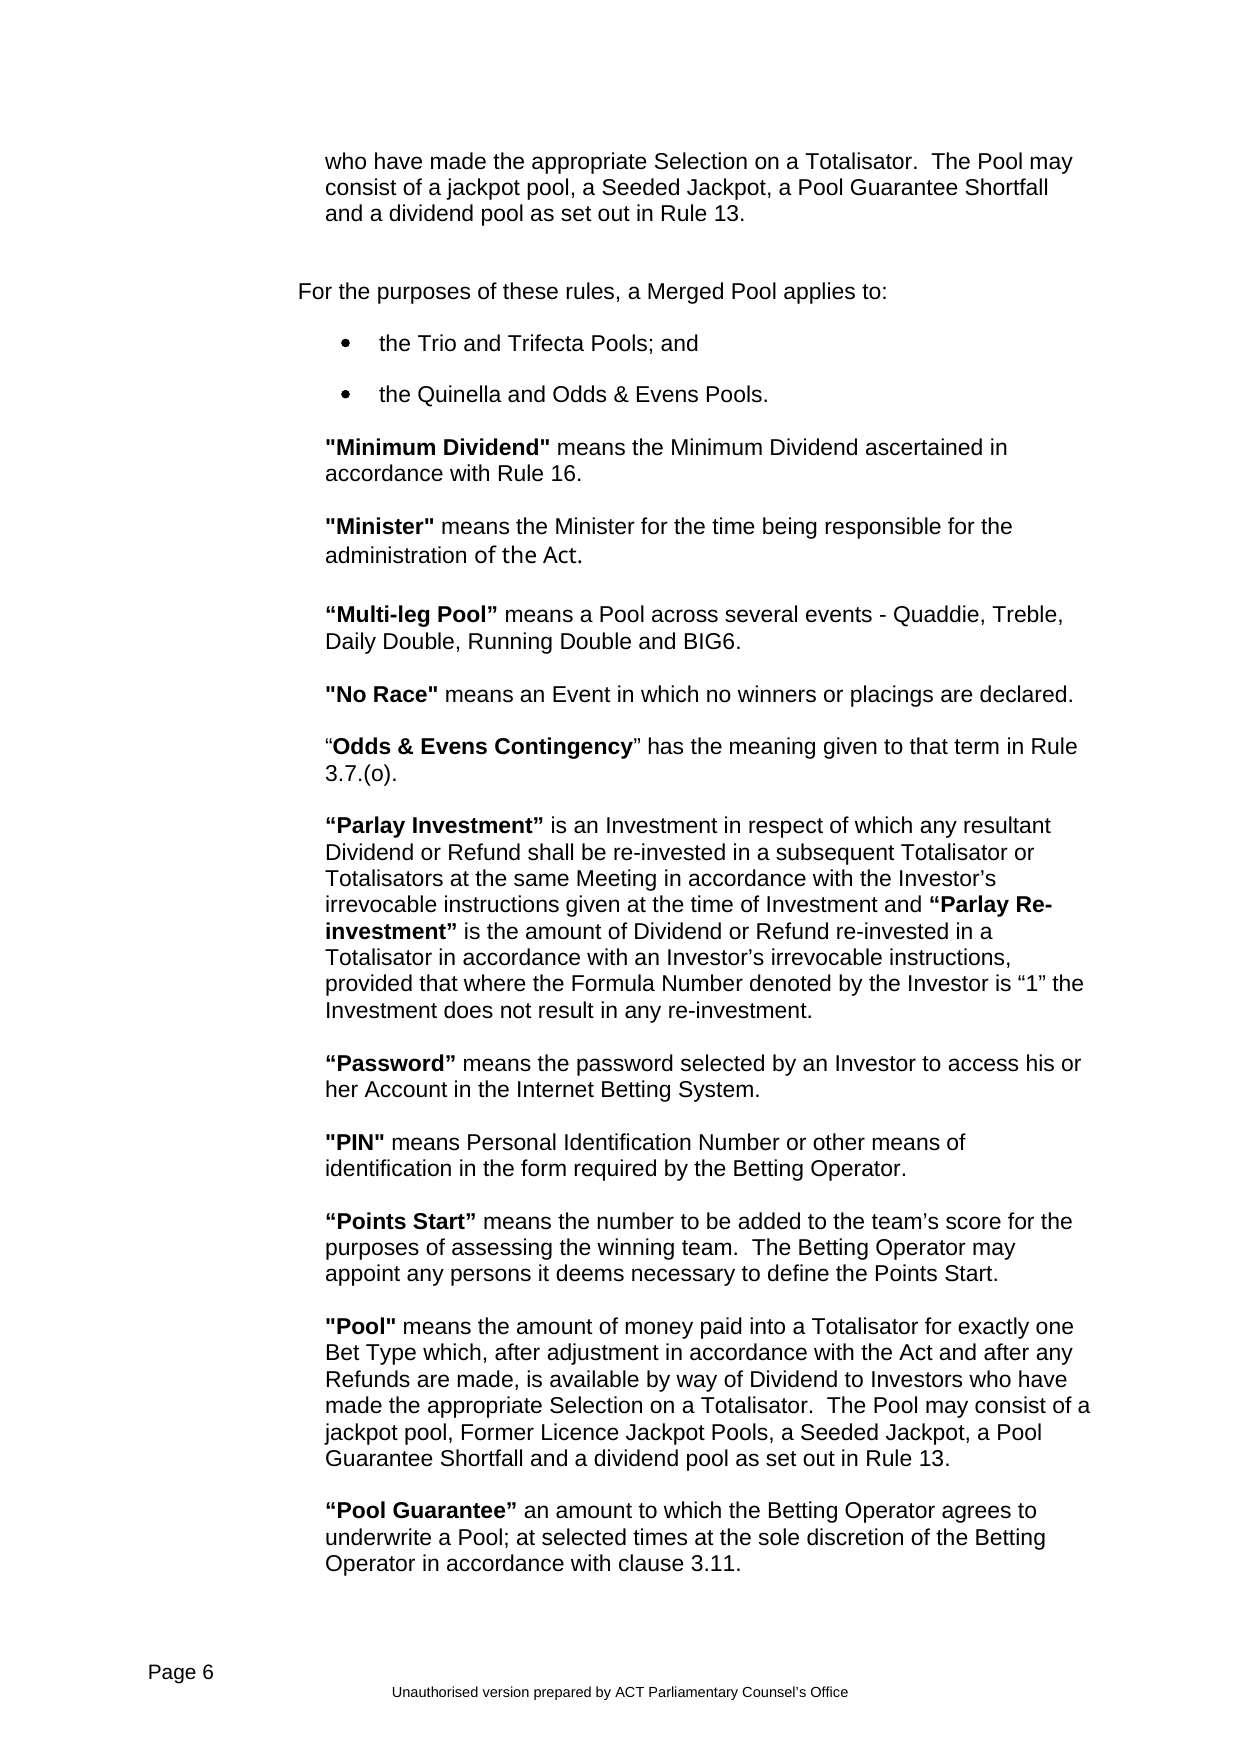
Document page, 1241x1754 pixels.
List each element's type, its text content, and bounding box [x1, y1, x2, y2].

text “Parlay Investment” is an Investment in respect of which any resultant Dividend or Refund shall be re-invested in a subsequent Totalisator or Totalisators at the same Meeting in accordance with the Investor’s irrevocable instructions given at the time of Investment and “Parlay Re-investment” is the amount of Dividend or Refund re-invested in a Totalisator in accordance with an Investor’s irrevocable instructions, provided that where the Formula Number denoted by the Investor is “1” the Investment does not result in any re-investment. [325, 812, 1092, 1023]
text "Minister" means the Minister for the time being responsible for the administration of the Act. [325, 513, 1092, 570]
text “Odds & Evens Contingency” has the meaning given to that term in Rule 3.7(o). [325, 733, 1092, 786]
text "No Race" means an Event in which no winners or placings are declared. [325, 681, 1092, 707]
text “Points Start” means the number to be added to the team’s score for the purposes of assessing the winning team. The Betting Operator may appoint any persons it deems necessary to define the Points Start. [325, 1208, 1092, 1287]
text “Pool Guarantee” an amount to which the Betting Operator agrees to underwrite a Pool; at selected times at the sole discretion of the Betting Operator in accordance with clause 3.11. [325, 1497, 1092, 1577]
text For the purposes of these rules, a Merged Pool applies to: [298, 278, 1092, 304]
list the Quinella and Odds & Evens Pools. [341, 381, 1092, 433]
text "PIN" means Personal Identification Number or other means of identification in the form required by the Betting Operator. [325, 1128, 1092, 1181]
text “Password” means the password selected by an Investor to access his or her Account in the Internet Betting System. [325, 1049, 1092, 1102]
text “Multi-leg Pool” means a Pool across several events - Quaddie, Treble, Daily Double, Running Double and BIG6. [325, 601, 1092, 654]
text "Pool" means the amount of money paid into a Totalisator for exactly one Bet Type which, after adjustment in accordance with the Act and after any Refunds are made, is available by way of Dividend to Investors who have made the appropriate Selection on a Totalisator. The Pool may consist of a jackpot pool, Former Licence Jackpot Pools, a Seeded Jackpot, a Pool Guarantee Shortfall and a dividend pool as set out in Rule 13. [325, 1313, 1092, 1471]
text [325, 148, 1092, 227]
text "Minimum Dividend" means the Minimum Dividend ascertained in accordance with Rule 16. [325, 433, 1092, 486]
list the Trio and Trifecta Pools; and [341, 329, 1092, 356]
